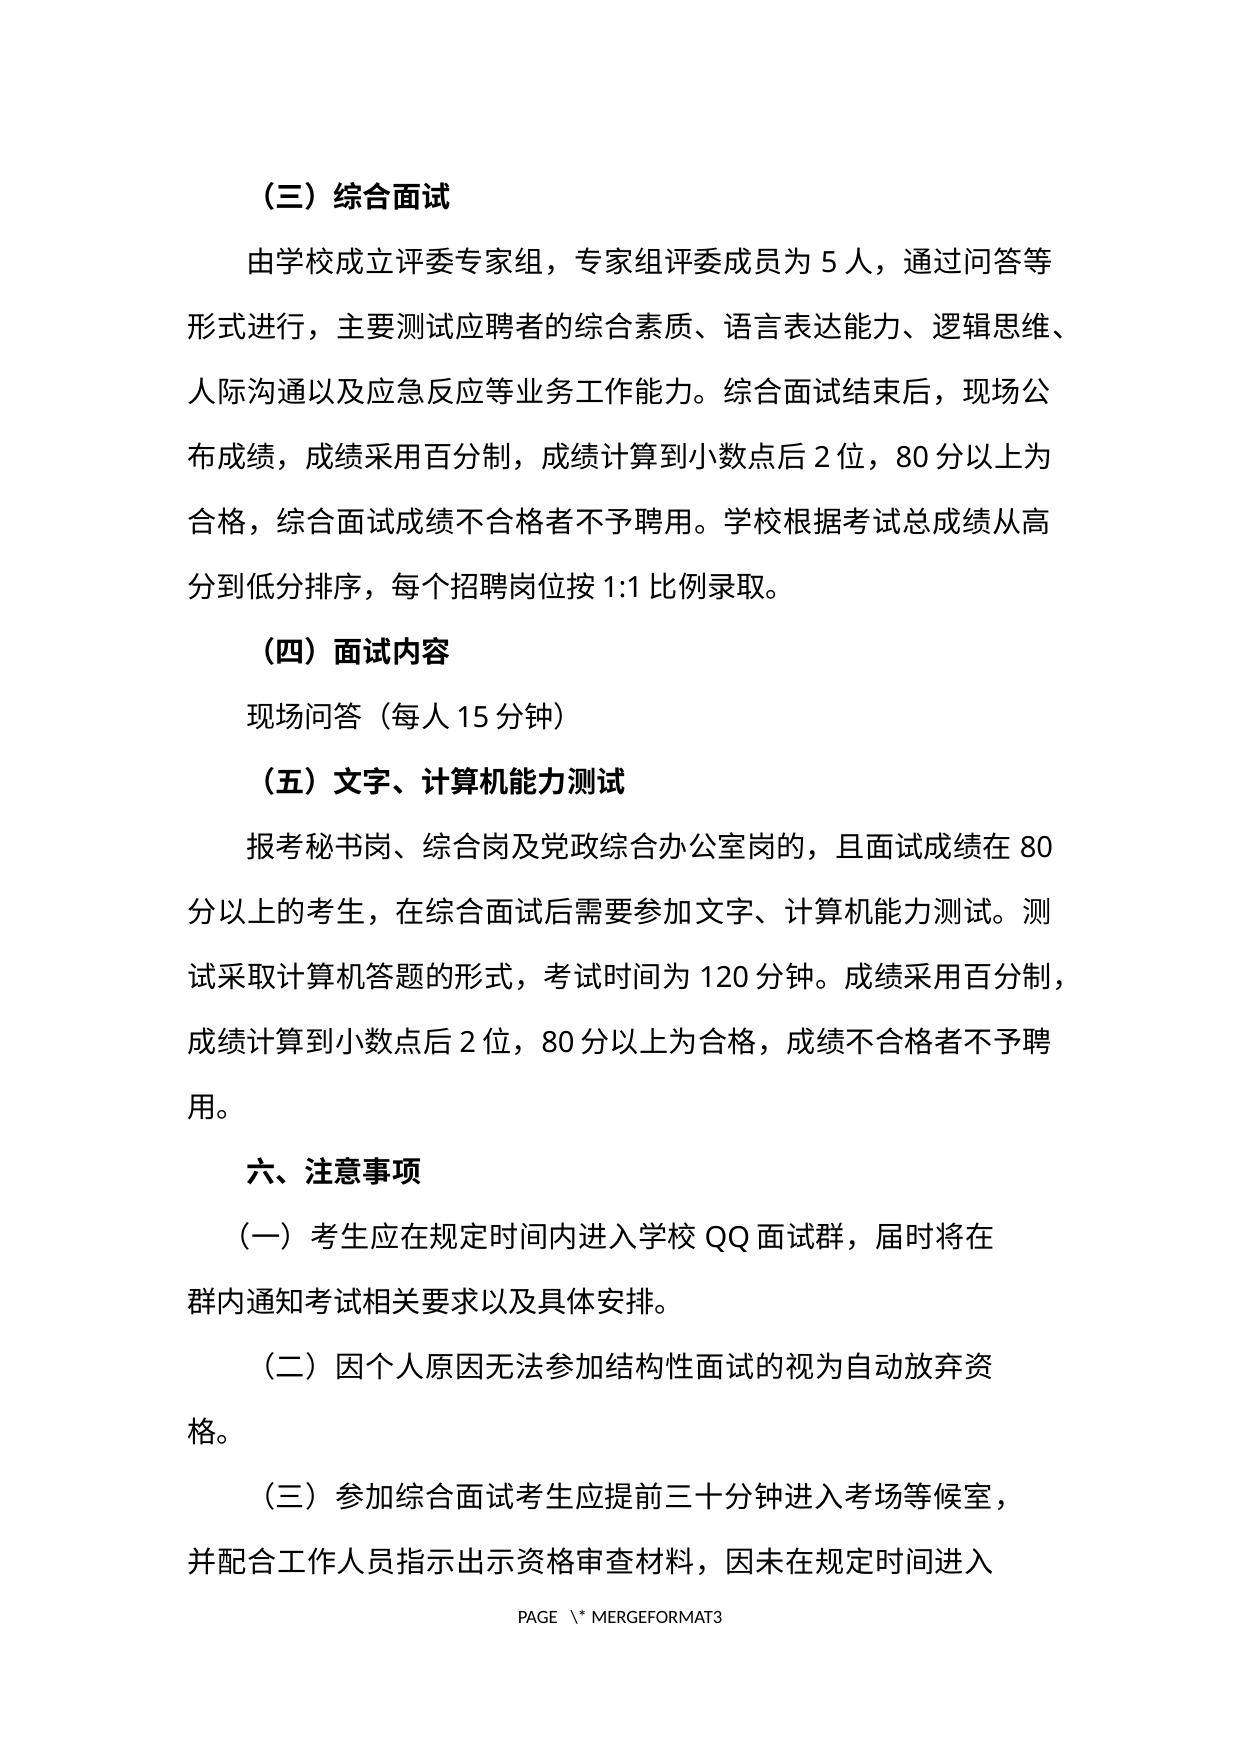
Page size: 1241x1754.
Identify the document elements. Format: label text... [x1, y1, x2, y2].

text （二）因个人原因无法参加结构性面试的视为自动放弃资格。 [187, 1332, 994, 1462]
text （四）面试内容 [187, 617, 1053, 682]
text （三）综合面试 [187, 162, 1053, 227]
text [187, 1462, 994, 1592]
text （五）文字、计算机能力测试 [187, 747, 1053, 812]
text 由学校成立评委专家组，专家组评委成员为5人，通过问答等形式进行，主要测试应聘者的综合素质、语言表达能力、逻辑思维、人际沟通以及应急反应等业务工作能力。综合面试结束后，现场公布成绩，成绩采用百分制，成绩计算到小数点后2位，80分以上为合格，综合面试成绩不合格者不予聘用。学校根据考试总成绩从高分到低分排序，每个招聘岗位按1:1比例录取。 [187, 227, 1053, 617]
text 报考秘书岗、综合岗及党政综合办公室岗的，且面试成绩在80分以上的考生，在综合面试后需要参加文字、计算机能力测试。测试采取计算机答题的形式，考试时间为120分钟。成绩采用百分制，成绩计算到小数点后2位，80分以上为合格，成绩不合格者不予聘用。 [187, 812, 1053, 1137]
text （一）考生应在规定时间内进入学校QQ面试群，届时将在群内通知考试相关要求以及具体安排。 [187, 1202, 994, 1332]
text 现场问答（每人15分钟） [187, 682, 1053, 747]
text 六、注意事项 [187, 1137, 1053, 1202]
